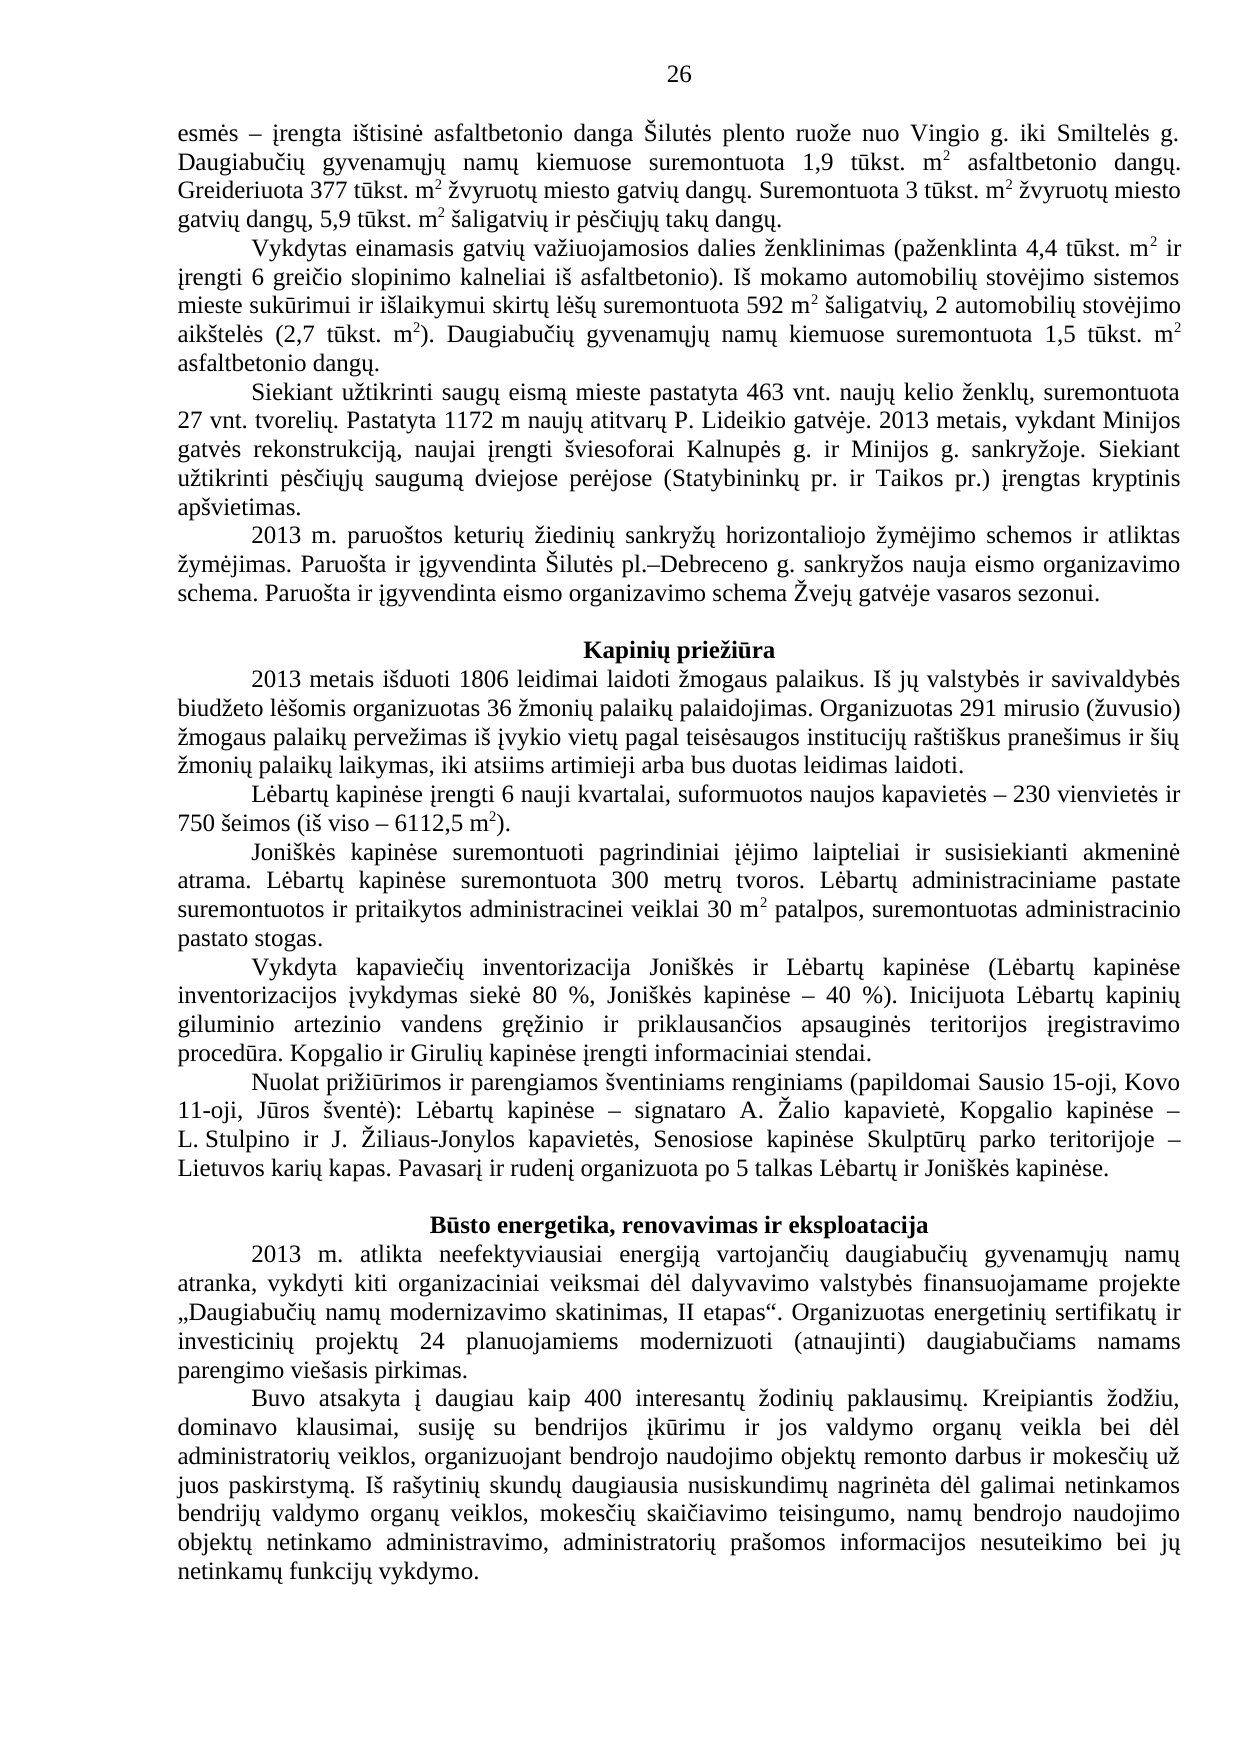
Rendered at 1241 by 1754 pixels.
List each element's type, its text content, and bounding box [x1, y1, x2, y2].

list Vykdyta kapaviečių inventorizacija Joniškės ir Lėbartų kapinėse (Lėbartų kapinėse inventorizacijos įvykdymas siekė 80 %, Joniškės kapinėse – 40 %). Inicijuota Lėbartų kapinių giluminio artezinio vandens gręžinio ir priklausančios apsauginės teritorijos įregistravimo procedūra. Kopgalio ir Girulių kapinėse įrengti informaciniai stendai. [177, 952, 1181, 1067]
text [177, 118, 1181, 233]
list Lėbartų kapinėse įrengti 6 nauji kvartalai, suformuotos naujos kapavietės – 230 vienvietės ir 750 šeimos (iš viso – 6112,5 m2). [177, 779, 1181, 837]
text Būsto energetika, renovavimas ir eksploatacija [177, 1211, 1181, 1239]
text Kapinių priežiūra [177, 636, 1181, 664]
text 2013 m. atlikta neefektyviausiai energiją vartojančių daugiabučių gyvenamųjų namų atranka, vykdyti kiti organizaciniai veiksmai dėl dalyvavimo valstybės finansuojamame projekte „Daugiabučių namų modernizavimo skatinimas, II etapas“. Organizuotas energetinių sertifikatų ir investicinių projektų 24 planuojamiems modernizuoti (atnaujinti) daugiabučiams namams parengimo viešasis pirkimas. [177, 1239, 1181, 1383]
text Siekiant užtikrinti saugų eismą mieste pastatyta 463 vnt. naujų kelio ženklų, suremontuota 27 vnt. tvorelių. Pastatyta 1172 m naujų atitvarų P. Lideikio gatvėje. 2013 metais, vykdant Minijos gatvės rekonstrukciją, naujai įrengti šviesoforai Kalnupės g. ir Minijos g. sankryžoje. Siekiant užtikrinti pėsčiųjų saugumą dviejose perėjose (Statybininkų pr. ir Taikos pr.) įrengtas kryptinis apšvietimas. [177, 377, 1181, 521]
list Nuolat prižiūrimos ir parengiamos šventiniams renginiams (papildomai Sausio 15-oji, Kovo 11-oji, Jūros šventė): Lėbartų kapinėse – signataro A. Žalio kapavietė, Kopgalio kapinėse –L. Stulpino ir J. Žiliaus-Jonylos kapavietės, Senosiose kapinėse Skulptūrų parko teritorijoje – Lietuvos karių kapas. Pavasarį ir rudenį organizuota po 5 talkas Lėbartų ir Joniškės kapinėse. [177, 1067, 1181, 1182]
text 2013 m. paruoštos keturių žiedinių sankryžų horizontaliojo žymėjimo schemos ir atliktas žymėjimas. Paruošta ir įgyvendinta Šilutės pl.–Debreceno g. sankryžos nauja eismo organizavimo schema. Paruošta ir įgyvendinta eismo organizavimo schema Žvejų gatvėje vasaros sezonui. [177, 521, 1181, 607]
list Joniškės kapinėse suremontuoti pagrindiniai įėjimo laipteliai ir susisiekianti akmeninė atrama. Lėbartų kapinėse suremontuota 300 metrų tvoros. Lėbartų administraciniame pastate suremontuotos ir pritaikytos administracinei veiklai 30 m2 patalpos, suremontuotas administracinio pastato stogas. [177, 837, 1181, 952]
text Vykdytas einamasis gatvių važiuojamosios dalies ženklinimas (paženklinta 4,4 tūkst. m2 ir įrengti 6 greičio slopinimo kalneliai iš asfaltbetonio). Iš mokamo automobilių stovėjimo sistemos mieste sukūrimui ir išlaikymui skirtų lėšų suremontuota 592 m2 šaligatvių, 2 automobilių stovėjimo aikštelės (2,7 tūkst. m2). Daugiabučių gyvenamųjų namų kiemuose suremontuota 1,5 tūkst. m2 asfaltbetonio dangų. [177, 233, 1181, 377]
text Buvo atsakyta į daugiau kaip 400 interesantų žodinių paklausimų. Kreipiantis žodžiu, dominavo klausimai, susiję su bendrijos įkūrimu ir jos valdymo organų veikla bei dėl administratorių veiklos, organizuojant bendrojo naudojimo objektų remonto darbus ir mokesčių už juos paskirstymą. Iš rašytinių skundų daugiausia nusiskundimų nagrinėta dėl galimai netinkamos bendrijų valdymo organų veiklos, mokesčių skaičiavimo teisingumo, namų bendrojo naudojimo objektų netinkamo administravimo, administratorių prašomos informacijos nesuteikimo bei jų netinkamų funkcijų vykdymo. [177, 1383, 1181, 1585]
list 2013 metais išduoti 1806 leidimai laidoti žmogaus palaikus. Iš jų valstybės ir savivaldybės biudžeto lėšomis organizuotas 36 žmonių palaikų palaidojimas. Organizuotas 291 mirusio (žuvusio) žmogaus palaikų pervežimas iš įvykio vietų pagal teisėsaugos institucijų raštiškus pranešimus ir šių žmonių palaikų laikymas, iki atsiims artimieji arba bus duotas leidimas laidoti. [177, 664, 1181, 779]
